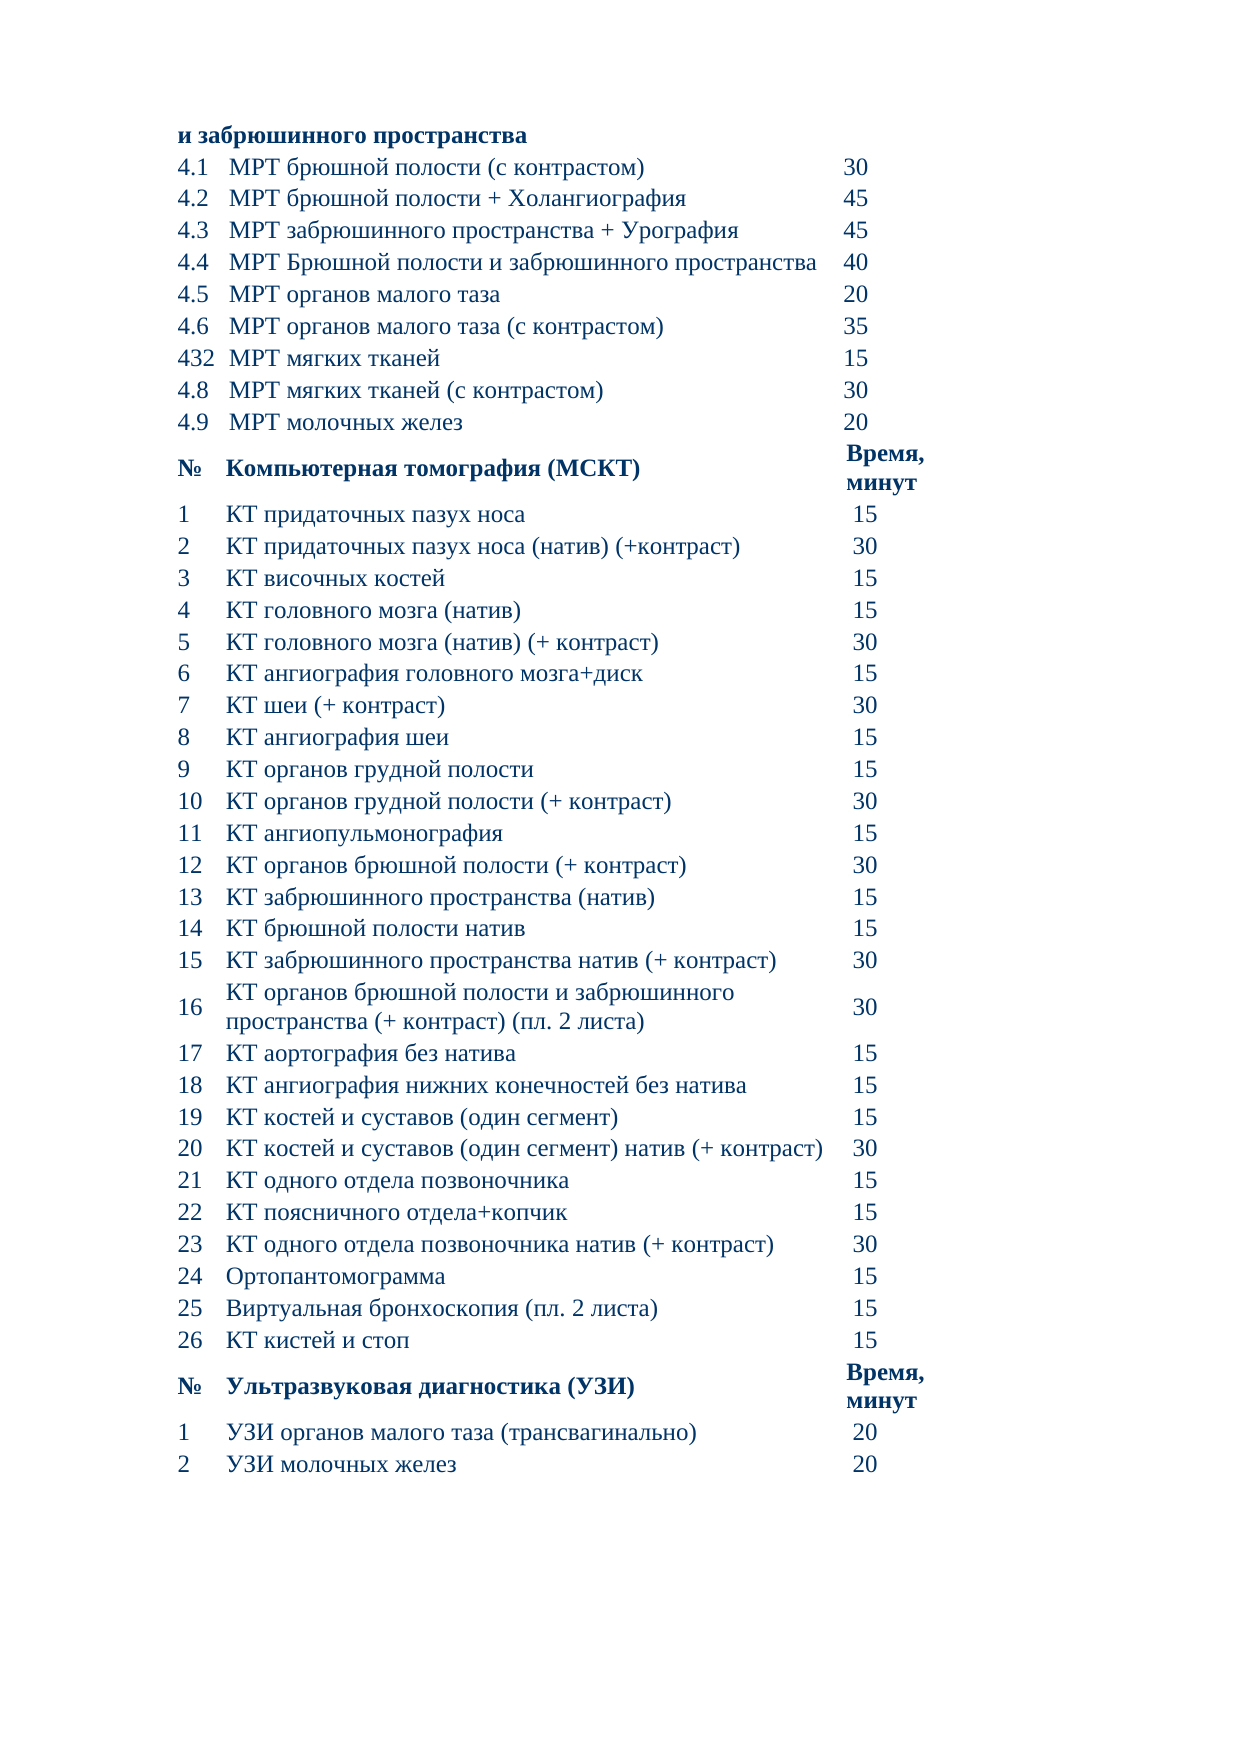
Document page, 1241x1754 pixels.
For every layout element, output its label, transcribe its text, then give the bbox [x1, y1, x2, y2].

table_cell 15 [845, 1259, 993, 1291]
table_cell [176, 118, 993, 150]
table_cell 23 [176, 1228, 224, 1259]
table_cell КТ органов брюшной полости (+ контраст) [224, 848, 844, 880]
table_cell КТ органов брюшной полости и забрюшинного пространства (+ контраст) (пл. 2 листа) [224, 976, 844, 1036]
table_cell 21 [176, 1164, 224, 1196]
table_cell Время, минут [845, 1355, 993, 1416]
table_cell УЗИ органов малого таза (трансвагинально) [224, 1416, 844, 1447]
table_cell КТ одного отдела позвоночника [224, 1164, 844, 1196]
table_cell 45 [842, 214, 993, 246]
table_cell КТ костей и суставов (один сегмент) [224, 1100, 844, 1132]
table_cell 15 [845, 561, 993, 593]
table_cell КТ кистей и стоп [224, 1323, 844, 1355]
table_cell 4.8 [176, 373, 227, 405]
table_cell 30 [845, 689, 993, 721]
table_cell КТ забрюшинного пространства (натив) [224, 880, 844, 912]
table_cell МРТ органов малого таза [227, 278, 842, 309]
table_cell 30 [845, 1132, 993, 1164]
table_cell КТ ангиография нижних конечностей без натива [224, 1068, 844, 1100]
table_cell КТ придаточных пазух носа [224, 498, 844, 529]
table_cell 5 [176, 625, 224, 657]
table_cell Виртуальная бронхоскопия (пл. 2 листа) [224, 1291, 844, 1323]
table_cell 15 [845, 912, 993, 944]
table_cell КТ аортография без натива [224, 1036, 844, 1068]
table_cell 15 [845, 753, 993, 784]
table_cell КТ органов грудной полости (+ контраст) [224, 784, 844, 816]
table_cell 8 [176, 721, 224, 752]
table_cell 24 [176, 1259, 224, 1291]
table_cell МРТ мягких тканей (с контрастом) [227, 373, 842, 405]
table_cell 15 [845, 816, 993, 848]
table_cell 30 [845, 976, 993, 1036]
table_cell 1 [176, 1416, 224, 1447]
table_cell 4.1 [176, 150, 227, 182]
table_cell 9 [176, 753, 224, 784]
table_cell 15 [842, 341, 993, 373]
table_cell 4.9 [176, 405, 227, 437]
table_cell КТ костей и суставов (один сегмент) натив (+ контраст) [224, 1132, 844, 1164]
table_cell 3 [176, 561, 224, 593]
table_cell 15 [845, 1100, 993, 1132]
table_cell 7 [176, 689, 224, 721]
table_cell 30 [842, 150, 993, 182]
table_cell 30 [845, 784, 993, 816]
table_cell 30 [845, 625, 993, 657]
table_cell КТ височных костей [224, 561, 844, 593]
table_cell 17 [176, 1036, 224, 1068]
table_cell УЗИ молочных желез [224, 1448, 844, 1479]
table_cell 4.6 [176, 309, 227, 341]
table_cell 30 [845, 944, 993, 976]
table_cell КТ одного отдела позвоночника натив (+ контраст) [224, 1228, 844, 1259]
table_cell 30 [845, 848, 993, 880]
table_cell МРТ молочных желез [227, 405, 842, 437]
table_cell 4.3 [176, 214, 227, 246]
table_cell 1 [176, 498, 224, 529]
table_cell 15 [845, 880, 993, 912]
table_cell МРТ забрюшинного пространства + Урография [227, 214, 842, 246]
table_cell 15 [845, 657, 993, 689]
table_cell 15 [845, 1291, 993, 1323]
table_cell КТ ангиография головного мозга+диск [224, 657, 844, 689]
table_cell КТ ангиопульмонография [224, 816, 844, 848]
table_cell 15 [845, 498, 993, 529]
table_cell 15 [845, 593, 993, 625]
table_cell 20 [176, 1132, 224, 1164]
table_cell 20 [845, 1416, 993, 1447]
table_cell 19 [176, 1100, 224, 1132]
table_cell Время, минут [845, 437, 993, 497]
table_cell 2 [176, 1448, 224, 1479]
table_cell 20 [842, 278, 993, 309]
table_cell КТ поясничного отдела+копчик [224, 1196, 844, 1227]
table_cell 30 [845, 1228, 993, 1259]
table_cell Ультразвуковая диагностика (УЗИ) [224, 1355, 844, 1416]
table_cell 20 [842, 405, 993, 437]
table_cell 432 [176, 341, 227, 373]
table_cell 15 [845, 1323, 993, 1355]
table_cell 22 [176, 1196, 224, 1227]
table_cell КТ брюшной полости натив [224, 912, 844, 944]
table_cell 4 [176, 593, 224, 625]
table_cell 18 [176, 1068, 224, 1100]
table_cell КТ шеи (+ контраст) [224, 689, 844, 721]
table_cell 15 [845, 1068, 993, 1100]
table_cell 30 [842, 373, 993, 405]
table_cell 35 [842, 309, 993, 341]
table_cell 10 [176, 784, 224, 816]
table_cell 45 [842, 182, 993, 214]
table_cell 15 [845, 721, 993, 752]
table_cell КТ придаточных пазух носа (натив) (+контраст) [224, 529, 844, 561]
table_cell 13 [176, 880, 224, 912]
table_cell № [176, 437, 224, 497]
table_cell КТ головного мозга (натив) (+ контраст) [224, 625, 844, 657]
table_cell 15 [845, 1196, 993, 1227]
table_cell МРТ брюшной полости + Холангиография [227, 182, 842, 214]
table_cell 15 [845, 1164, 993, 1196]
table_cell 20 [845, 1448, 993, 1479]
table_cell КТ забрюшинного пространства натив (+ контраст) [224, 944, 844, 976]
table_cell 16 [176, 976, 224, 1036]
table_cell МРТ мягких тканей [227, 341, 842, 373]
table_cell 4.2 [176, 182, 227, 214]
table_cell 6 [176, 657, 224, 689]
table_cell 25 [176, 1291, 224, 1323]
table_cell 12 [176, 848, 224, 880]
table_cell 4.5 [176, 278, 227, 309]
table_cell 30 [845, 529, 993, 561]
table_cell МРТ Брюшной полости и забрюшинного пространства [227, 246, 842, 277]
table_cell 15 [176, 944, 224, 976]
table_cell КТ органов грудной полости [224, 753, 844, 784]
table_cell Ортопантомограмма [224, 1259, 844, 1291]
table_cell МРТ органов малого таза (с контрастом) [227, 309, 842, 341]
table_cell 14 [176, 912, 224, 944]
table_cell Компьютерная томография (МСКТ) [224, 437, 844, 497]
table_cell № [176, 1355, 224, 1416]
table_cell КТ головного мозга (натив) [224, 593, 844, 625]
table_cell 15 [845, 1036, 993, 1068]
table_cell 11 [176, 816, 224, 848]
table_cell 40 [842, 246, 993, 277]
table_cell МРТ брюшной полости (с контрастом) [227, 150, 842, 182]
table_cell 2 [176, 529, 224, 561]
table_cell 4.4 [176, 246, 227, 277]
table_cell 26 [176, 1323, 224, 1355]
table_cell КТ ангиография шеи [224, 721, 844, 752]
